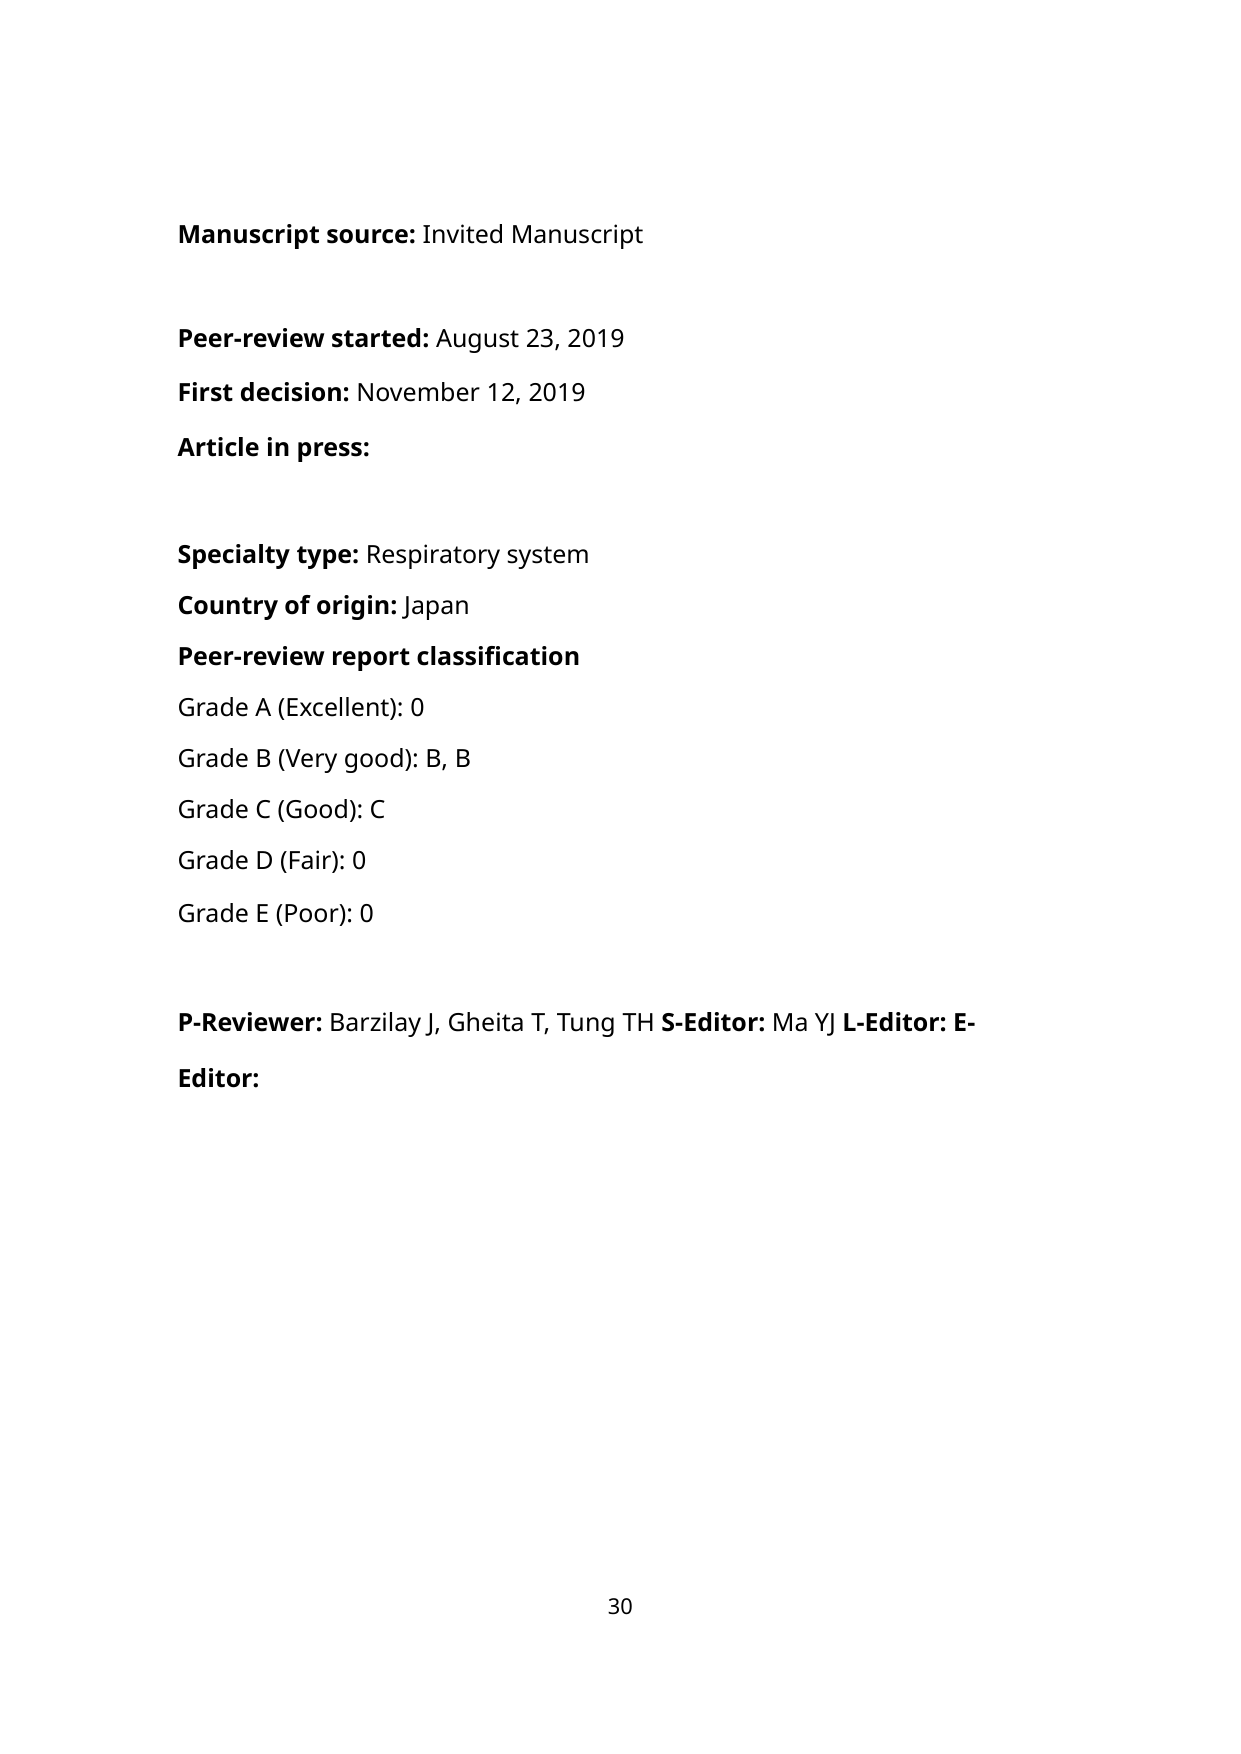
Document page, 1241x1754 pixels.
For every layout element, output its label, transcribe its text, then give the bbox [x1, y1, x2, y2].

text Country of origin: Japan [177, 588, 1063, 622]
text Peer-review started: August 23, 2019 [177, 319, 1063, 356]
text Grade C (Good): C [177, 792, 1063, 826]
text First decision: November 12, 2019 [177, 373, 1063, 411]
text Grade A (Excellent): 0 [177, 690, 1063, 724]
text Grade E (Poor): 0 [177, 894, 1063, 932]
text Manuscript source: Invited Manuscript [177, 217, 1063, 251]
text Grade B (Very good): B, b [177, 741, 1063, 775]
text Grade D (Fair): 0 [177, 843, 1063, 877]
text Specialty type: Respiratory system [177, 537, 1063, 571]
text Peer-review report classification [177, 639, 1063, 673]
text P-Reviewer: Barzilay J, Gheita T, Tung th S-Editor: Ma YJ L-Editor: E-Editor: [177, 1003, 1051, 1097]
text Article in press: [177, 428, 1063, 465]
